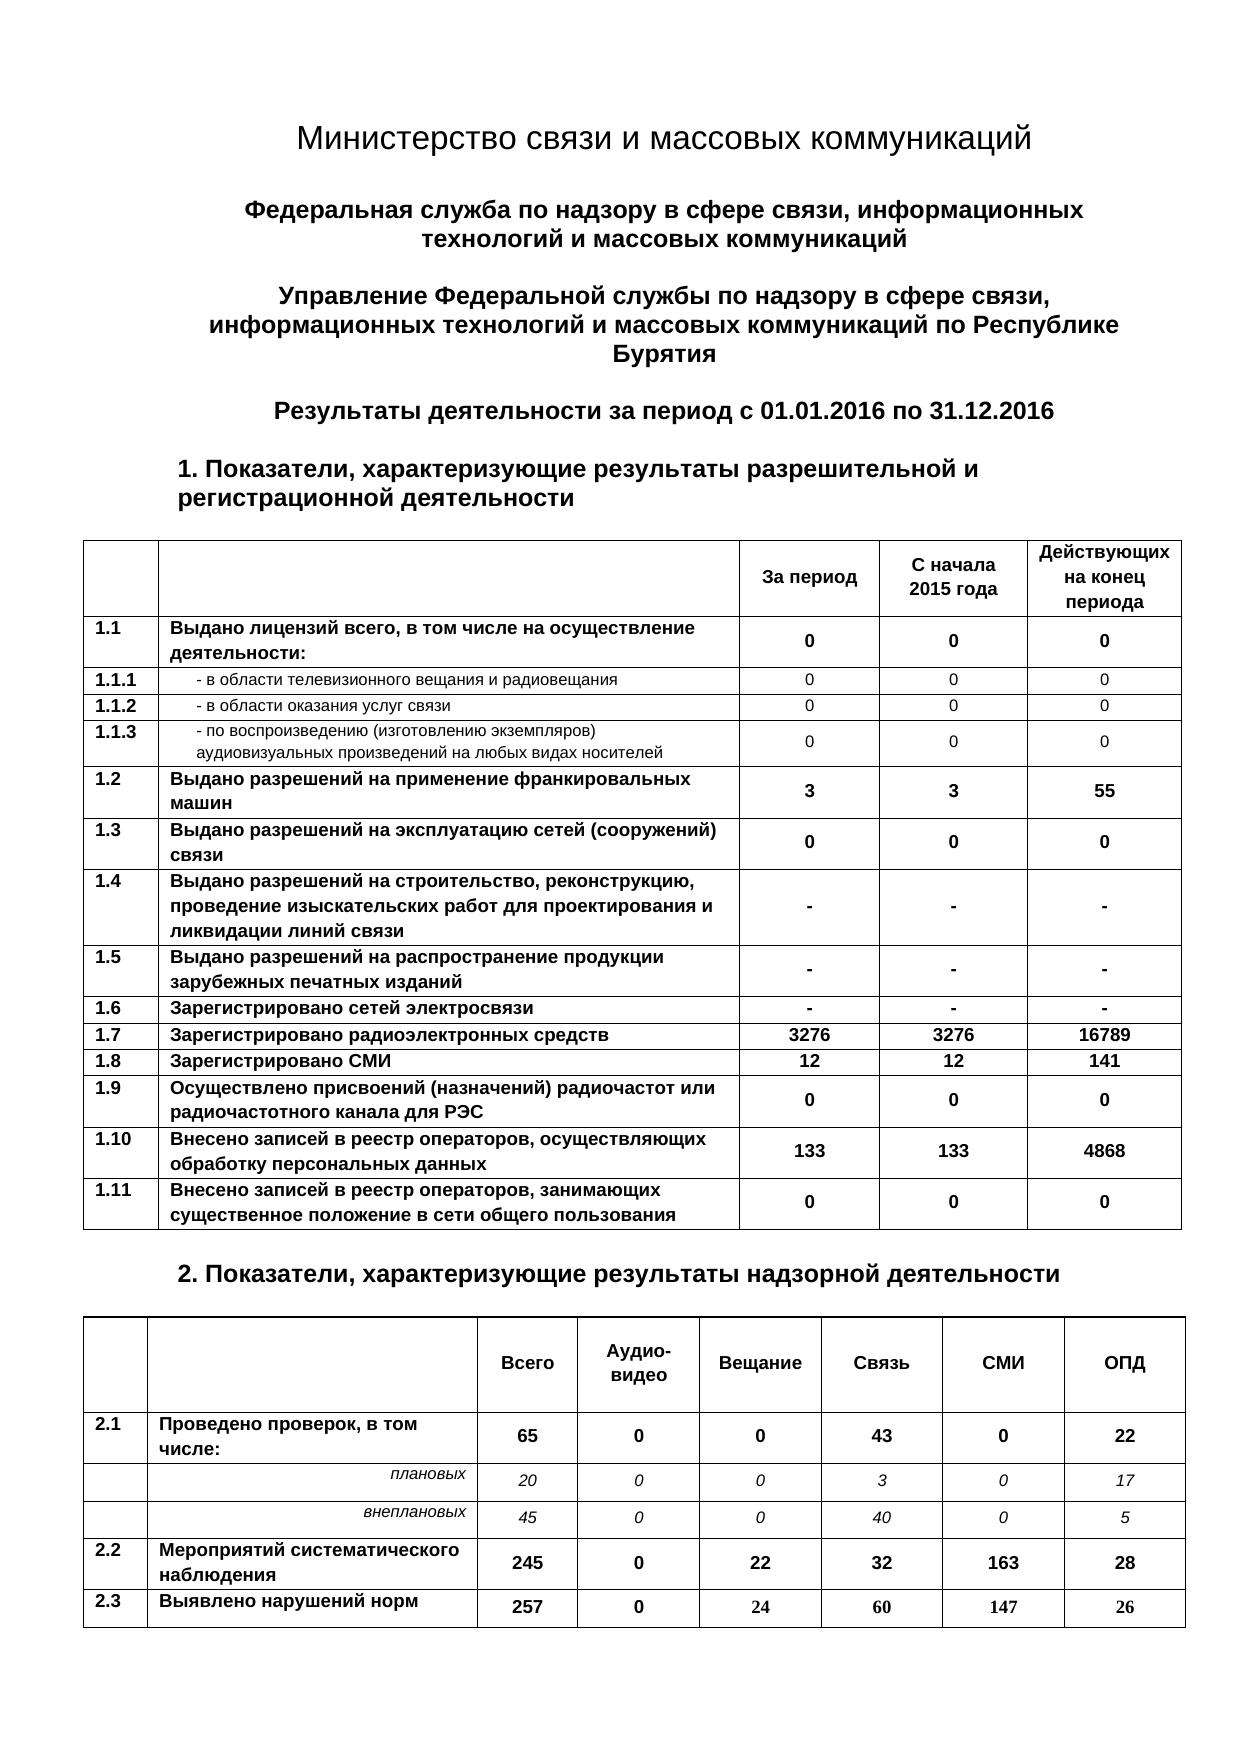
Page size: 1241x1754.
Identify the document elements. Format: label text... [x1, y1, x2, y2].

text 2. Показатели, характеризующие результаты надзорной деятельности [177, 1259, 1152, 1288]
table_header За период [740, 541, 879, 616]
table_cell 16789 [1028, 1024, 1181, 1049]
table_cell 60 [822, 1590, 942, 1627]
table_cell 147 [943, 1590, 1064, 1627]
table_header [84, 1318, 147, 1412]
text Результаты деятельности за период с 01.01.2016 по 31.12.2016 [177, 396, 1152, 425]
table_cell 45 [478, 1502, 577, 1538]
table_cell 2.3 [84, 1590, 147, 1627]
table_cell 1.5 [84, 946, 158, 996]
table_cell 0 [880, 721, 1027, 766]
table_cell Выявлено нарушений норм [148, 1590, 477, 1627]
table_cell 0 [578, 1590, 699, 1627]
table_cell плановых [148, 1464, 477, 1501]
table_cell 0 [740, 721, 879, 766]
table_cell 0 [1028, 1179, 1181, 1229]
table_cell 1.3 [84, 819, 158, 869]
table_cell 28 [1065, 1539, 1185, 1589]
table_cell Зарегистрировано радиоэлектронных средств [159, 1024, 739, 1049]
table_cell Проведено проверок, в том числе: [148, 1413, 477, 1463]
table_cell Осуществлено присвоений (назначений) радиочастот или радиочастотного канала для РЭС [159, 1076, 739, 1127]
table_cell 0 [740, 617, 879, 667]
table_cell 0 [700, 1502, 821, 1538]
table_cell внеплановых [148, 1502, 477, 1538]
text Федеральная служба по надзору в сфере связи, информационных технологий и массовых коммуникаций [177, 195, 1152, 252]
table_cell 3276 [880, 1024, 1027, 1049]
table_header ОПД [1065, 1318, 1185, 1412]
table_cell 40 [822, 1502, 942, 1538]
table_cell - в области телевизионного вещания и радиовещания [159, 668, 739, 694]
table_cell 1.9 [84, 1076, 158, 1127]
table_cell 0 [880, 617, 1027, 667]
table_cell Выдано разрешений на эксплуатацию сетей (сооружений) связи [159, 819, 739, 869]
table_cell 1.11 [84, 1179, 158, 1229]
table_cell 43 [822, 1413, 942, 1463]
table_cell 0 [578, 1502, 699, 1538]
table_cell Зарегистрировано СМИ [159, 1050, 739, 1075]
table_cell 1.4 [84, 870, 158, 945]
table_cell Зарегистрировано сетей электросвязи [159, 997, 739, 1022]
table_cell 3276 [740, 1024, 879, 1049]
table_cell 1.10 [84, 1128, 158, 1178]
table_cell 0 [880, 695, 1027, 720]
table_cell - [740, 997, 879, 1022]
table_cell 17 [1065, 1464, 1185, 1501]
table_cell 20 [478, 1464, 577, 1501]
table_cell 0 [700, 1464, 821, 1501]
table_cell 65 [478, 1413, 577, 1463]
table_cell Выдано разрешений на распространение продукции зарубежных печатных изданий [159, 946, 739, 996]
table_cell 0 [880, 1076, 1027, 1127]
table_cell - [1028, 946, 1181, 996]
table_header [148, 1318, 477, 1412]
table_cell 1.1.3 [84, 721, 158, 766]
table_header Действующих на конец периода [1028, 541, 1181, 616]
table_cell 12 [740, 1050, 879, 1075]
table_cell 0 [880, 1179, 1027, 1229]
table_cell [84, 1464, 147, 1501]
table_cell 0 [880, 819, 1027, 869]
text 1. Показатели, характеризующие результаты разрешительной и регистрационной деятельности [177, 454, 1152, 511]
table_cell 3 [822, 1464, 942, 1501]
table_cell - [880, 946, 1027, 996]
table_header С начала 2015 года [880, 541, 1027, 616]
table_cell 0 [740, 1076, 879, 1127]
table_cell 5 [1065, 1502, 1185, 1538]
table_cell - [740, 946, 879, 996]
table_cell 0 [740, 1179, 879, 1229]
table_cell 24 [700, 1590, 821, 1627]
table_cell 12 [880, 1050, 1027, 1075]
table_cell 3 [880, 767, 1027, 817]
table_cell 0 [1028, 617, 1181, 667]
table_cell 0 [740, 668, 879, 694]
table_header Связь [822, 1318, 942, 1412]
table_cell 163 [943, 1539, 1064, 1589]
text Министерство связи и массовых коммуникаций [177, 118, 1152, 157]
table_cell [84, 1502, 147, 1538]
table_cell 4868 [1028, 1128, 1181, 1178]
table_cell Мероприятий систематического наблюдения [148, 1539, 477, 1589]
table_cell 1.1.2 [84, 695, 158, 720]
text Управление Федеральной службы по надзору в сфере связи, информационных технологий и массовых коммуникаций по Республике Бурятия [177, 281, 1152, 367]
table_cell - [880, 870, 1027, 945]
table_cell 1.1.1 [84, 668, 158, 694]
table_cell - [740, 870, 879, 945]
table_cell 245 [478, 1539, 577, 1589]
table_cell 133 [880, 1128, 1027, 1178]
table_header [159, 541, 739, 616]
table_cell 0 [1028, 695, 1181, 720]
table_cell 0 [578, 1413, 699, 1463]
table_cell 2.1 [84, 1413, 147, 1463]
table_cell 0 [880, 668, 1027, 694]
table_cell 133 [740, 1128, 879, 1178]
table_cell Внесено записей в реестр операторов, занимающих существенное положение в сети общего пользования [159, 1179, 739, 1229]
table_cell - [1028, 997, 1181, 1022]
table_cell 26 [1065, 1590, 1185, 1627]
table_cell 257 [478, 1590, 577, 1627]
table_cell 1.6 [84, 997, 158, 1022]
table_cell 0 [943, 1502, 1064, 1538]
table_cell - [880, 997, 1027, 1022]
table_cell 22 [1065, 1413, 1185, 1463]
table_cell 22 [700, 1539, 821, 1589]
table_header [84, 541, 158, 616]
table_header Всего [478, 1318, 577, 1412]
table_header СМИ [943, 1318, 1064, 1412]
table_cell 0 [1028, 721, 1181, 766]
table_cell 0 [578, 1464, 699, 1501]
table_cell 0 [943, 1413, 1064, 1463]
table_cell 1.1 [84, 617, 158, 667]
table_cell Выдано разрешений на строительство, реконструкцию, проведение изыскательских работ для проектирования и ликвидации линий связи [159, 870, 739, 945]
table_cell 55 [1028, 767, 1181, 817]
table_cell 1.7 [84, 1024, 158, 1049]
table_cell Внесено записей в реестр операторов, осуществляющих обработку персональных данных [159, 1128, 739, 1178]
table_cell - [1028, 870, 1181, 945]
table_cell 0 [740, 819, 879, 869]
table_cell 0 [1028, 1076, 1181, 1127]
table_cell 32 [822, 1539, 942, 1589]
table_cell 1.2 [84, 767, 158, 817]
table_cell 0 [1028, 668, 1181, 694]
table_cell Выдано разрешений на применение франкировальных машин [159, 767, 739, 817]
table_cell 1.8 [84, 1050, 158, 1075]
table_cell 0 [1028, 819, 1181, 869]
table_cell 0 [740, 695, 879, 720]
table_cell Выдано лицензий всего, в том числе на осуществление деятельности: [159, 617, 739, 667]
table_cell 141 [1028, 1050, 1181, 1075]
table_cell - в области оказания услуг связи [159, 695, 739, 720]
table_cell 2.2 [84, 1539, 147, 1589]
table_cell 0 [943, 1464, 1064, 1501]
table_cell 0 [700, 1413, 821, 1463]
table_cell 3 [740, 767, 879, 817]
table_header Аудио-видео [578, 1318, 699, 1412]
table_cell - по воспроизведению (изготовлению экземпляров) аудиовизуальных произведений на любых видах носителей [159, 721, 739, 766]
table_header Вещание [700, 1318, 821, 1412]
table_cell 0 [578, 1539, 699, 1589]
